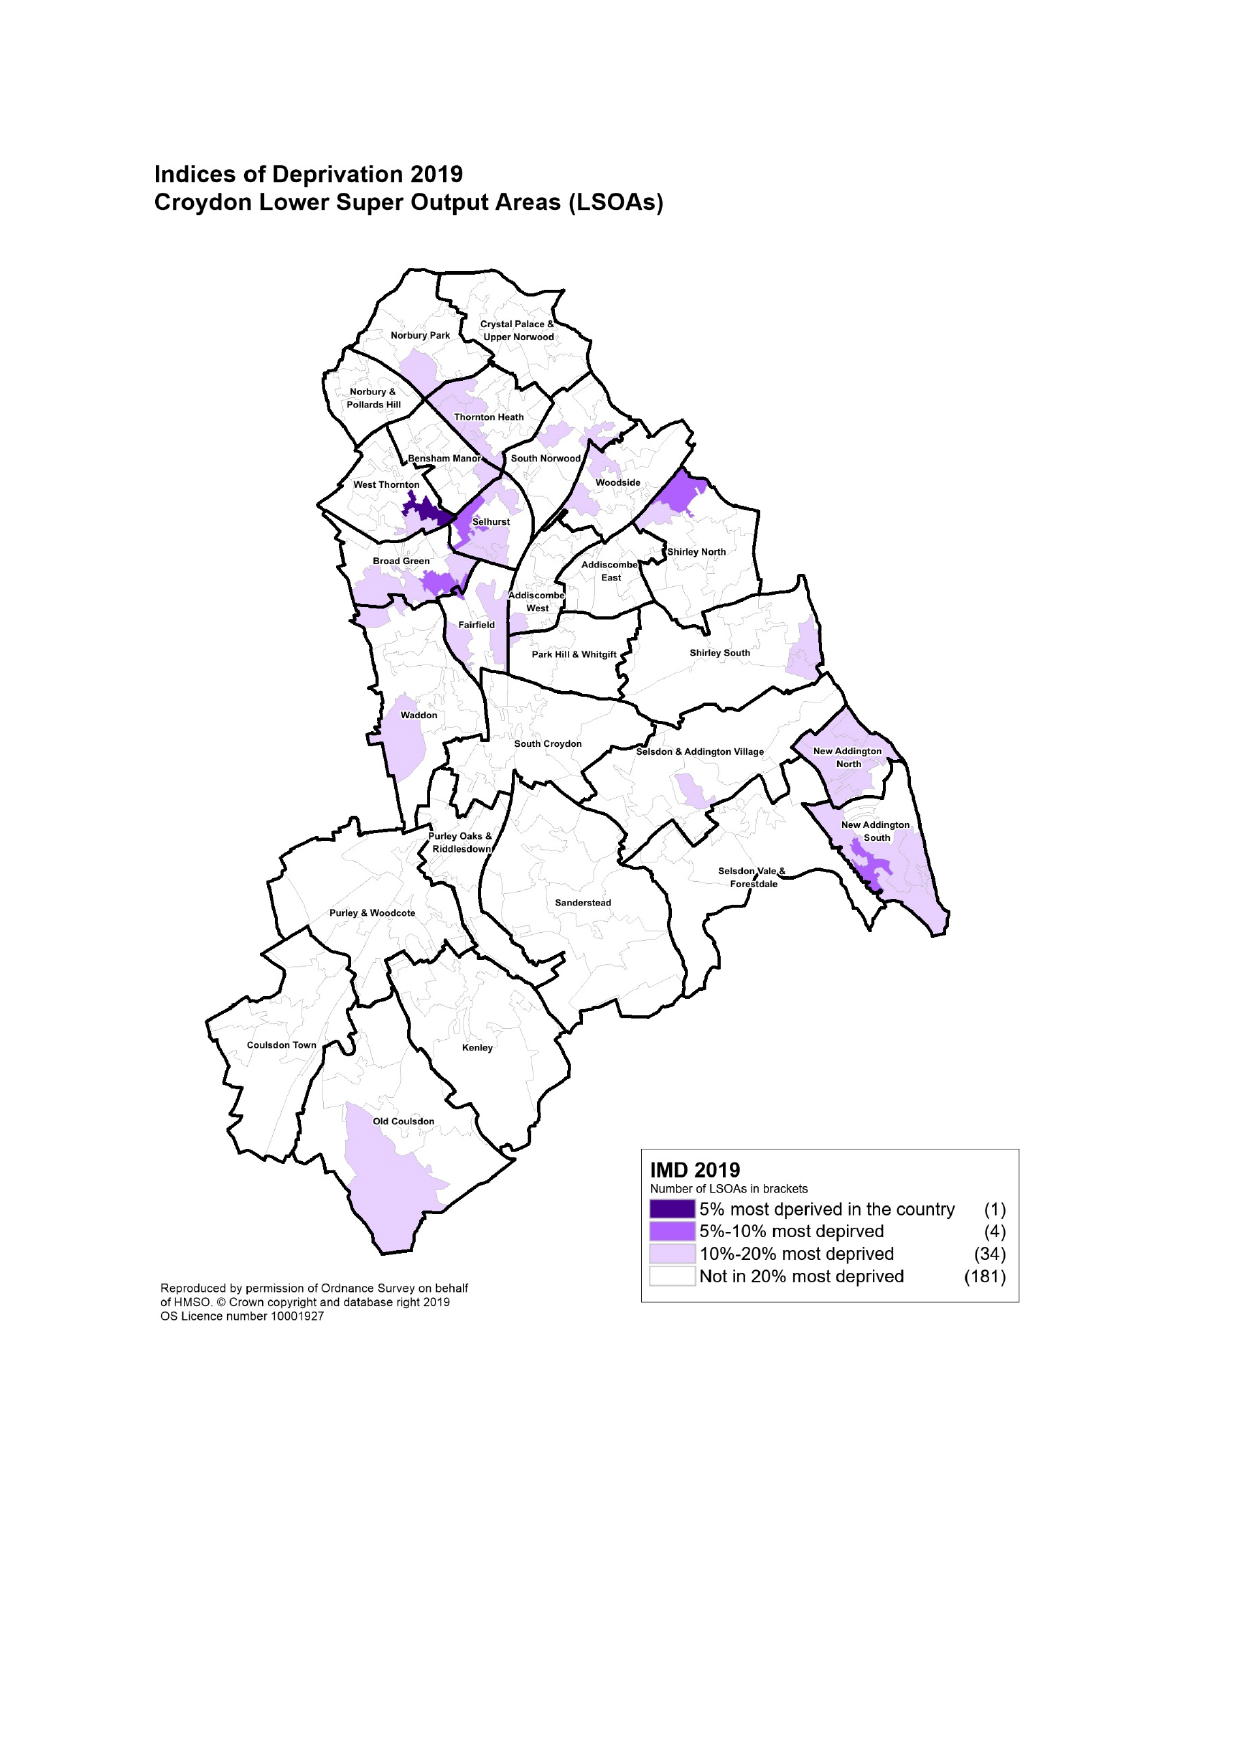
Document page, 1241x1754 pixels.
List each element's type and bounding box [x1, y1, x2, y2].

picture [150, 150, 1063, 1331]
